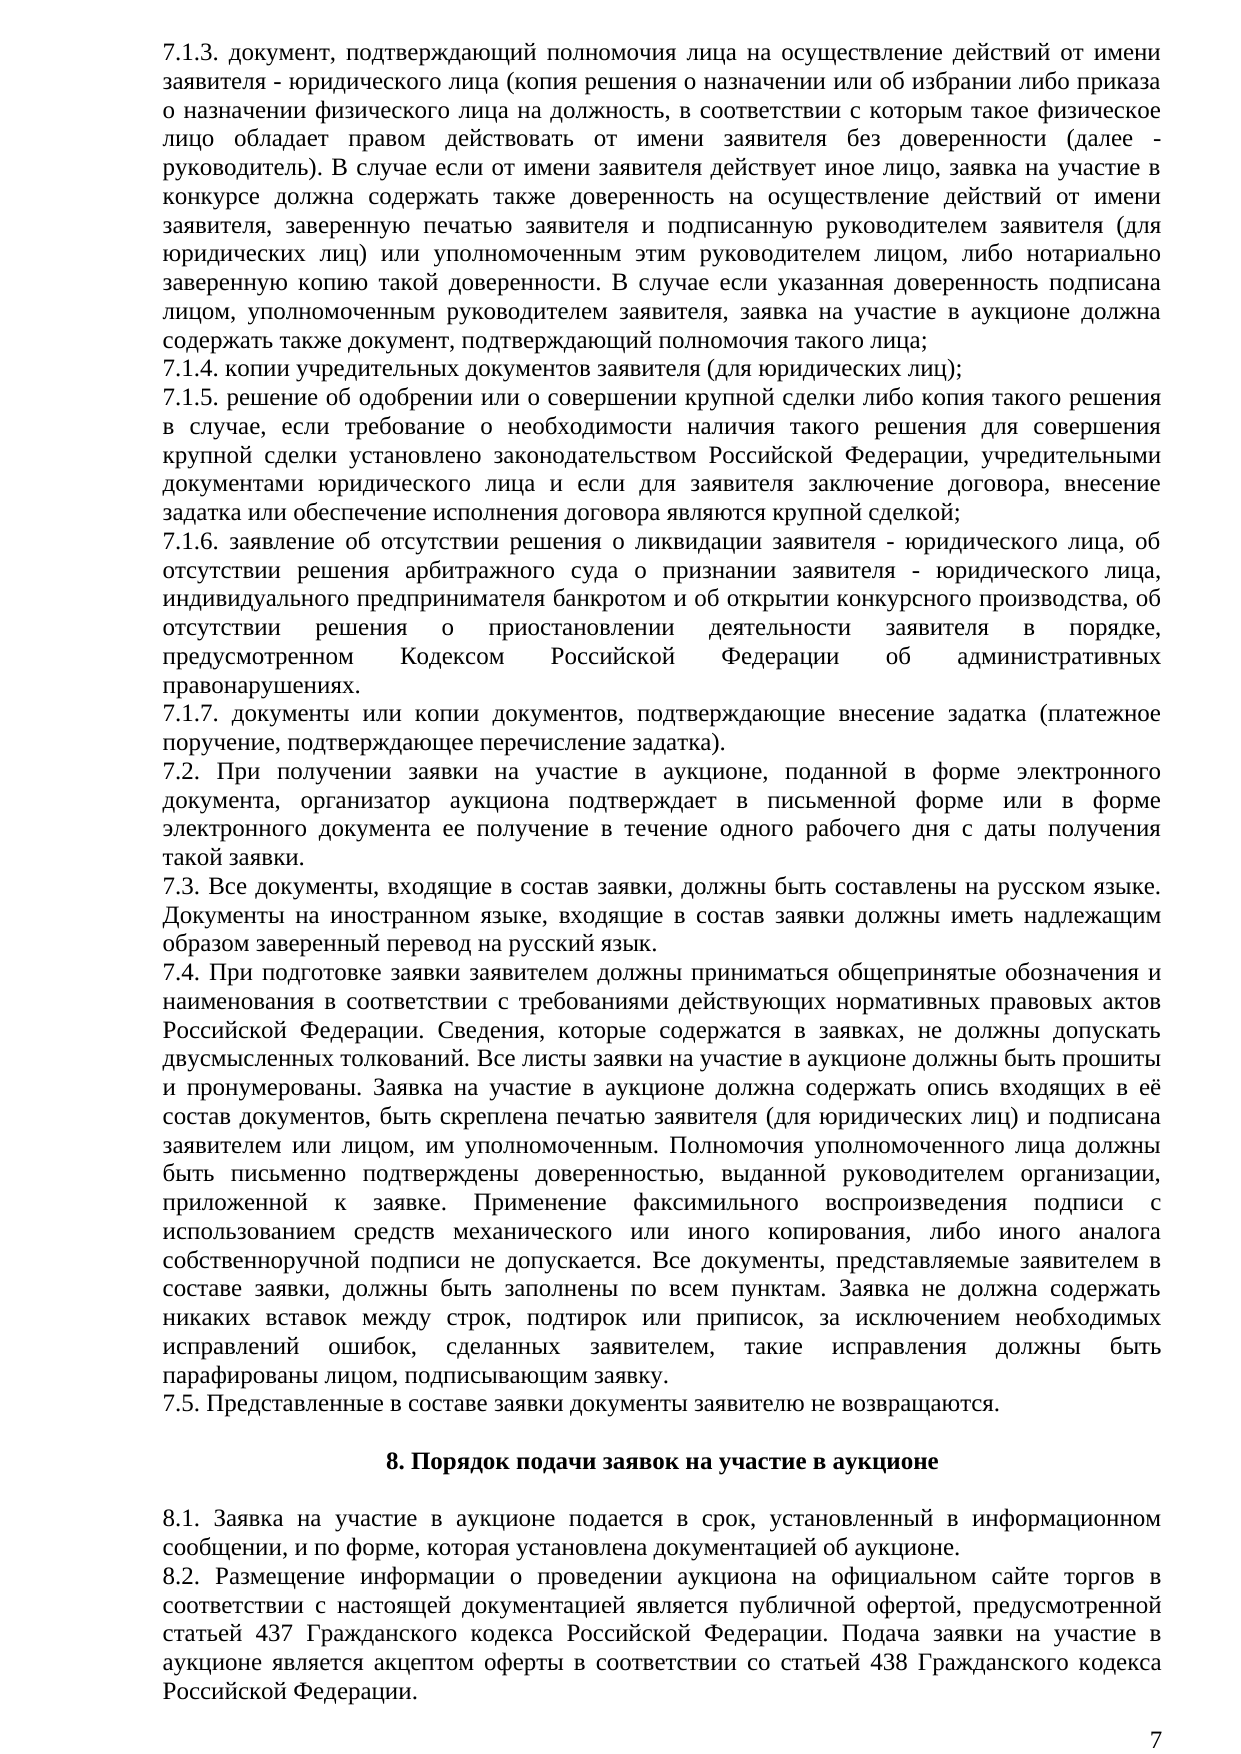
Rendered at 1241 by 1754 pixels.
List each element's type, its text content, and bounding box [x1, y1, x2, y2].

text 7.1.7. документы или копии документов, подтверждающие внесение задатка (платежное поручение, подтверждающее перечисление задатка). [162, 698, 1162, 756]
text 7.5. Представленные в составе заявки документы заявителю не возвращаются. [162, 1388, 1162, 1417]
text 8.1. Заявка на участие в аукционе подается в срок, установленный в информационном сообщении, и по форме, которая установлена документацией об аукционе. [162, 1503, 1162, 1561]
text 7.1.6. заявление об отсутствии решения о ликвидации заявителя - юридического лица, об отсутствии решения арбитражного суда о признании заявителя - юридического лица, индивидуального предпринимателя банкротом и об открытии конкурсного производства, об отсутствии решения о приостановлении деятельности заявителя в порядке, предусмотренном Кодексом Российской Федерации об административных правонарушениях. [162, 526, 1162, 698]
text 7.1.5. решение об одобрении или о совершении крупной сделки либо копия такого решения в случае, если требование о необходимости наличия такого решения для совершения крупной сделки установлено законодательством Российской Федерации, учредительными документами юридического лица и если для заявителя заключение договора, внесение задатка или обеспечение исполнения договора являются крупной сделкой; [162, 382, 1162, 526]
text 7.2. При получении заявки на участие в аукционе, поданной в форме электронного документа, организатор аукциона подтверждает в письменной форме или в форме электронного документа ее получение в течение одного рабочего дня с даты получения такой заявки. [162, 756, 1162, 871]
text 7.3. Все документы, входящие в состав заявки, должны быть составлены на русском языке. Документы на иностранном языке, входящие в состав заявки должны иметь надлежащим образом заверенный перевод на русский язык. [162, 871, 1162, 957]
text 8. Порядок подачи заявок на участие в аукционе [162, 1446, 1162, 1475]
text 8.2. Размещение информации о проведении аукциона на официальном сайте торгов в соответствии с настоящей документацией является публичной офертой, предусмотренной статьей 437 Гражданского кодекса Российской Федерации. Подача заявки на участие в аукционе является акцептом оферты в соответствии со статьей 438 Гражданского кодекса Российской Федерации. [162, 1561, 1162, 1705]
text 7.1.4. копии учредительных документов заявителя (для юридических лиц); [162, 353, 1162, 382]
text 7.4. При подготовке заявки заявителем должны приниматься общепринятые обозначения и наименования в соответствии с требованиями действующих нормативных правовых актов Российской Федерации. Сведения, которые содержатся в заявках, не должны допускать двусмысленных толкований. Все листы заявки на участие в аукционе должны быть прошиты и пронумерованы. Заявка на участие в аукционе должна содержать опись входящих в её состав документов, быть скреплена печатью заявителя (для юридических лиц) и подписана заявителем или лицом, им уполномоченным. Полномочия уполномоченного лица должны быть письменно подтверждены доверенностью, выданной руководителем организации, приложенной к заявке. Применение факсимильного воспроизведения подписи с использованием средств механического или иного копирования, либо иного аналога собственноручной подписи не допускается. Все документы, представляемые заявителем в составе заявки, должны быть заполнены по всем пунктам. Заявка не должна содержать никаких вставок между строк, подтирок или приписок, за исключением необходимых исправлений ошибок, сделанных заявителем, такие исправления должны быть парафированы лицом, подписывающим заявку. [162, 957, 1162, 1388]
text 7.1.3. документ, подтверждающий полномочия лица на осуществление действий от имени заявителя - юридического лица (копия решения о назначении или об избрании либо приказа о назначении физического лица на должность, в соответствии с которым такое физическое лицо обладает правом действовать от имени заявителя без доверенности (далее - руководитель). В случае если от имени заявителя действует иное лицо, заявка на участие в конкурсе должна содержать также доверенность на осуществление действий от имени заявителя, заверенную печатью заявителя и подписанную руководителем заявителя (для юридических лиц) или уполномоченным этим руководителем лицом, либо нотариально заверенную копию такой доверенности. В случае если указанная доверенность подписана лицом, уполномоченным руководителем заявителя, заявка на участие в аукционе должна содержать также документ, подтверждающий полномочия такого лица; [162, 37, 1162, 353]
